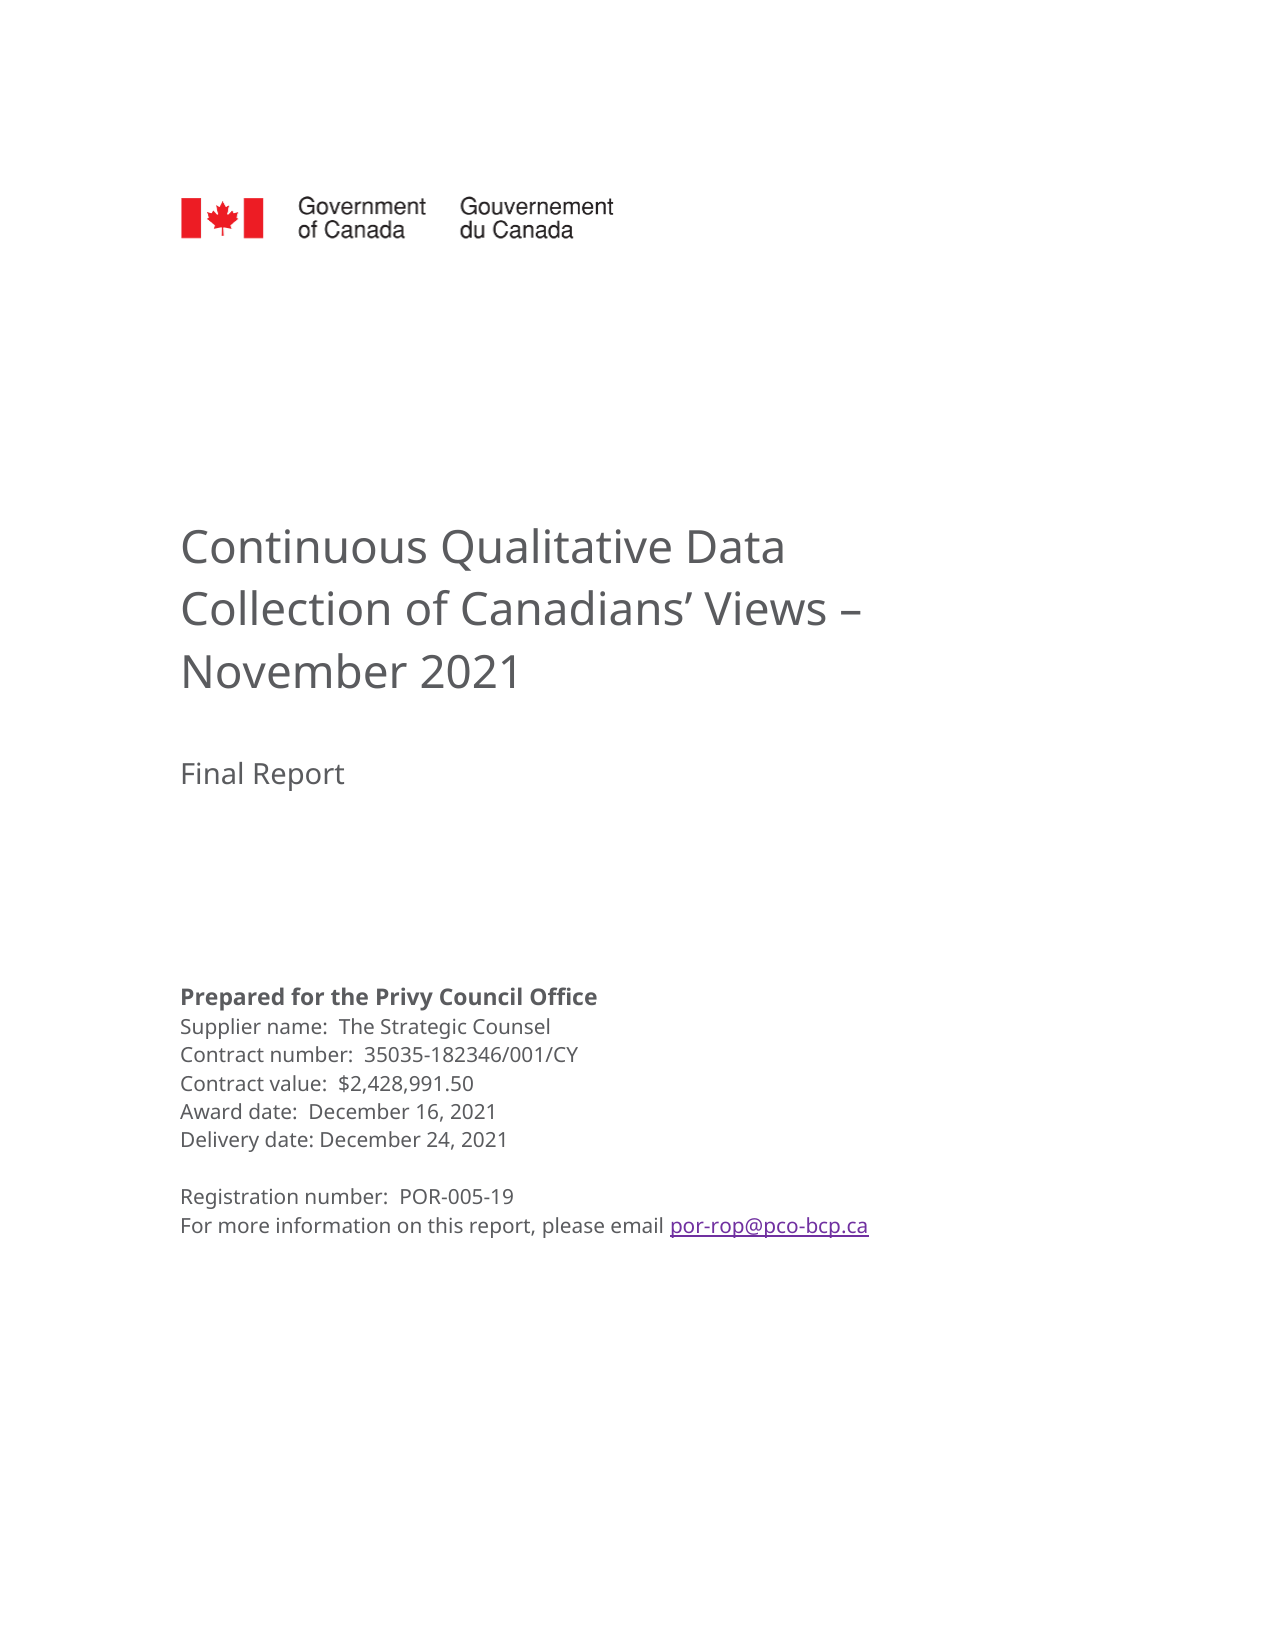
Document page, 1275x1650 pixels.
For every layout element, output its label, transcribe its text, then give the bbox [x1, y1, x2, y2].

text Registration number: POR-005-19 [180, 1182, 1125, 1211]
text Supplier name: The Strategic Counsel [180, 1012, 1125, 1040]
text Award date: December 16, 2021 [180, 1097, 1125, 1126]
text Delivery date: December 24, 2021 [180, 1126, 1125, 1154]
text Final Report [180, 754, 1125, 793]
text Contract number: 35035-182346/001/CY [180, 1040, 1125, 1069]
text For more information on this report, please email por-rop@pco-bcp.ca [180, 1211, 1125, 1239]
text Prepared for the Privy Council Office [180, 981, 1125, 1012]
picture [180, 195, 615, 242]
subtitle Continuous Qualitative Data Collection of Canadians’ Views – November 2021 [180, 514, 930, 701]
text Contract value: $2,428,991.50 [180, 1069, 1125, 1097]
